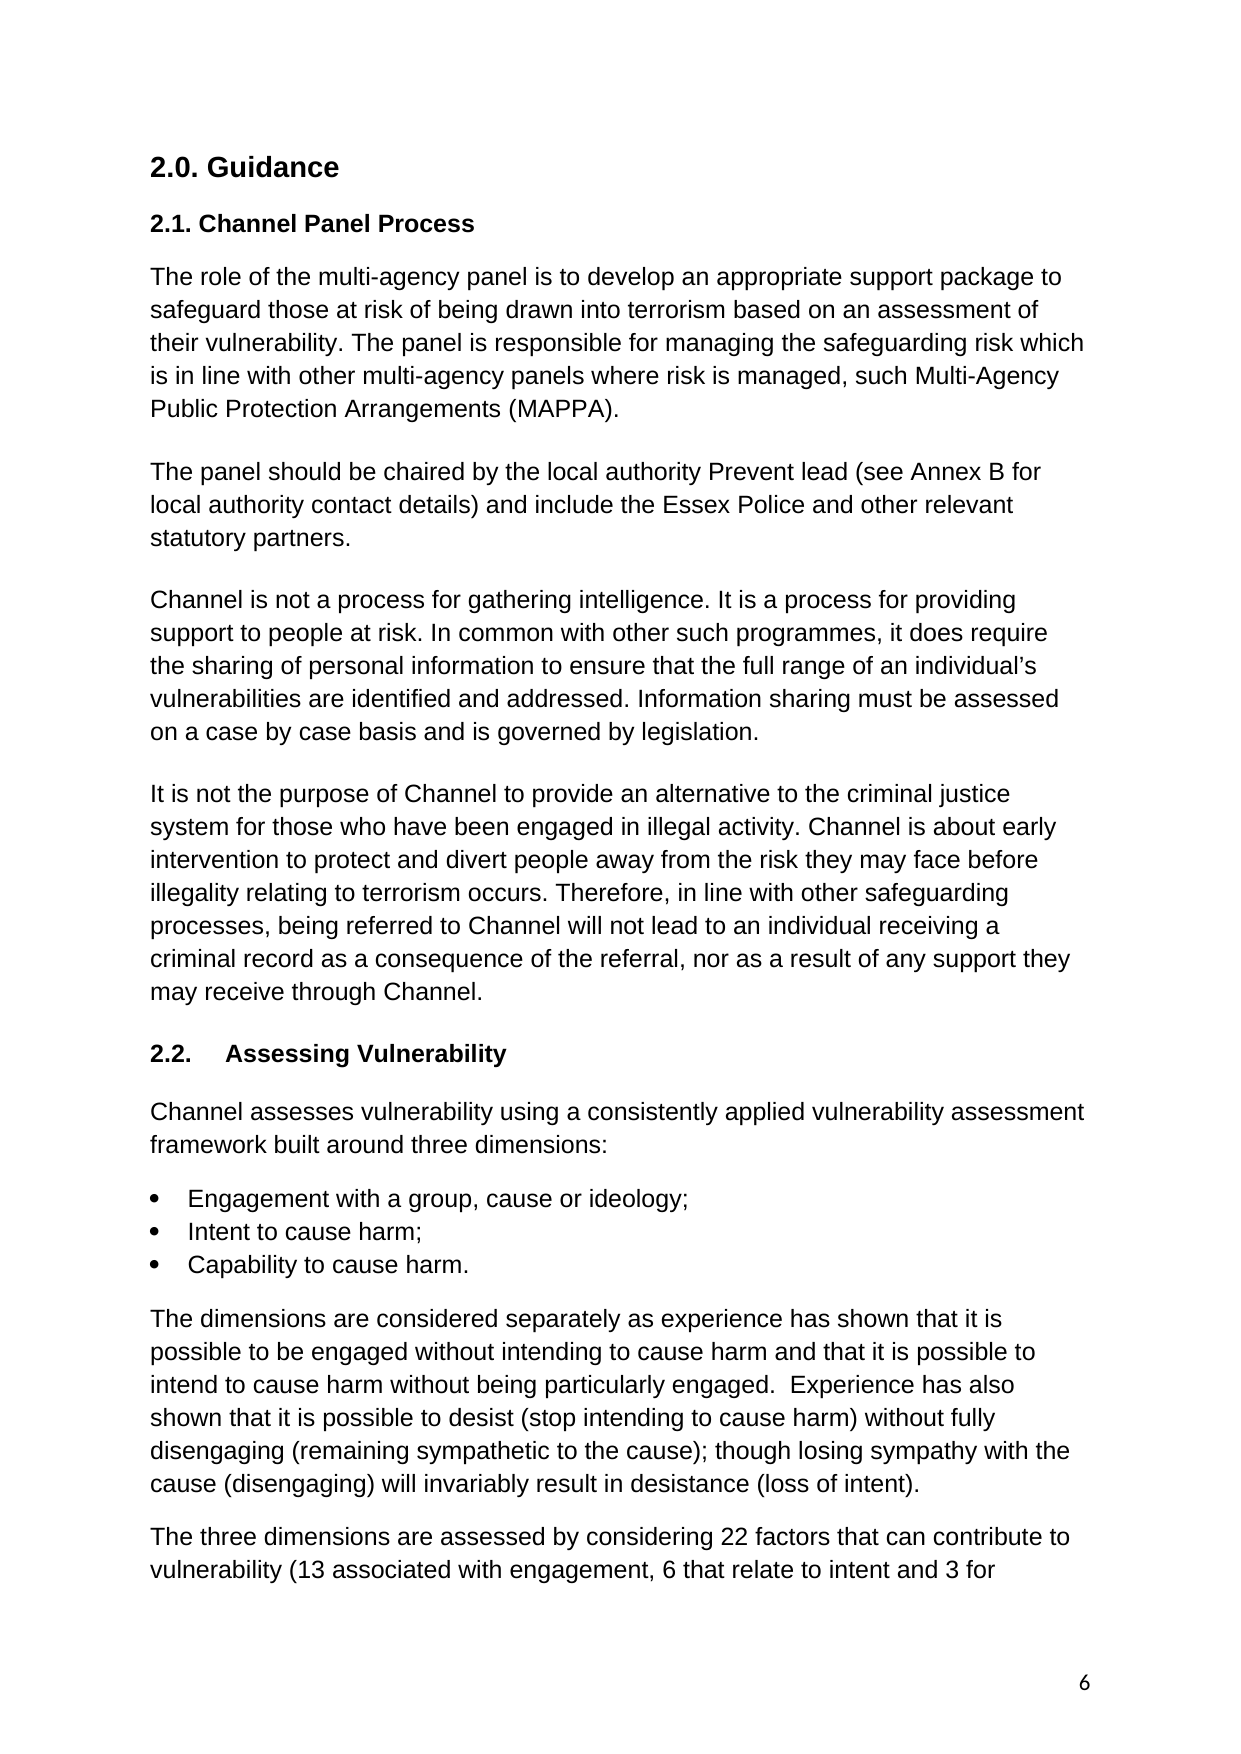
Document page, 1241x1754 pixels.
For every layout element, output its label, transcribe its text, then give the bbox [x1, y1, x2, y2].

text Channel assesses vulnerability using a consistently applied vulnerability assessment framework built around three dimensions: [150, 1097, 1090, 1159]
subtitle 2.0. Guidance [150, 150, 1090, 183]
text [150, 1522, 1090, 1583]
text It is not the purpose of Channel to provide an alternative to the criminal justice system for those who have been engaged in illegal activity. Channel is about early intervention to protect and divert people away from the risk they may face before illegality relating to terrorism occurs. Therefore, in line with other safeguarding processes, being referred to Channel will not lead to an individual receiving a criminal record as a consequence of the referral, nor as a result of any support they may receive through Channel. [150, 779, 1090, 1006]
text The dimensions are considered separately as experience has shown that it is possible to be engaged without intending to cause harm and that it is possible to intend to cause harm without being particularly engaged. Experience has also shown that it is possible to desist (stop intending to cause harm) without fully disengaging (remaining sympathetic to the cause); though losing sympathy with the cause (disengaging) will invariably result in desistance (loss of intent). [150, 1304, 1090, 1497]
list Capability to cause harm. [150, 1251, 1090, 1279]
subtitle Assessing Vulnerability [150, 1039, 1090, 1068]
list Intent to cause harm; [150, 1217, 1090, 1246]
text The role of the multi-agency panel is to develop an appropriate support package to safeguard those at risk of being drawn into terrorism based on an assessment of their vulnerability. The panel is responsible for managing the safeguarding risk which is in line with other multi-agency panels where risk is managed, such Multi-Agency Public Protection Arrangements (MAPPA). [150, 262, 1090, 423]
text Channel is not a process for gathering intelligence. It is a process for providing support to people at risk. In common with other such programmes, it does require the sharing of personal information to ensure that the full range of an individual’s vulnerabilities are identified and addressed. Information sharing must be assessed on a case by case basis and is governed by legislation. [150, 585, 1090, 746]
subtitle 2.1. Channel Panel Process [150, 208, 1090, 237]
list Engagement with a group, cause or ideology; [150, 1184, 1090, 1213]
text The panel should be chaired by the local authority Prevent lead (see Annex B for local authority contact details) and include the Essex Police and other relevant statutory partners. [150, 457, 1090, 551]
